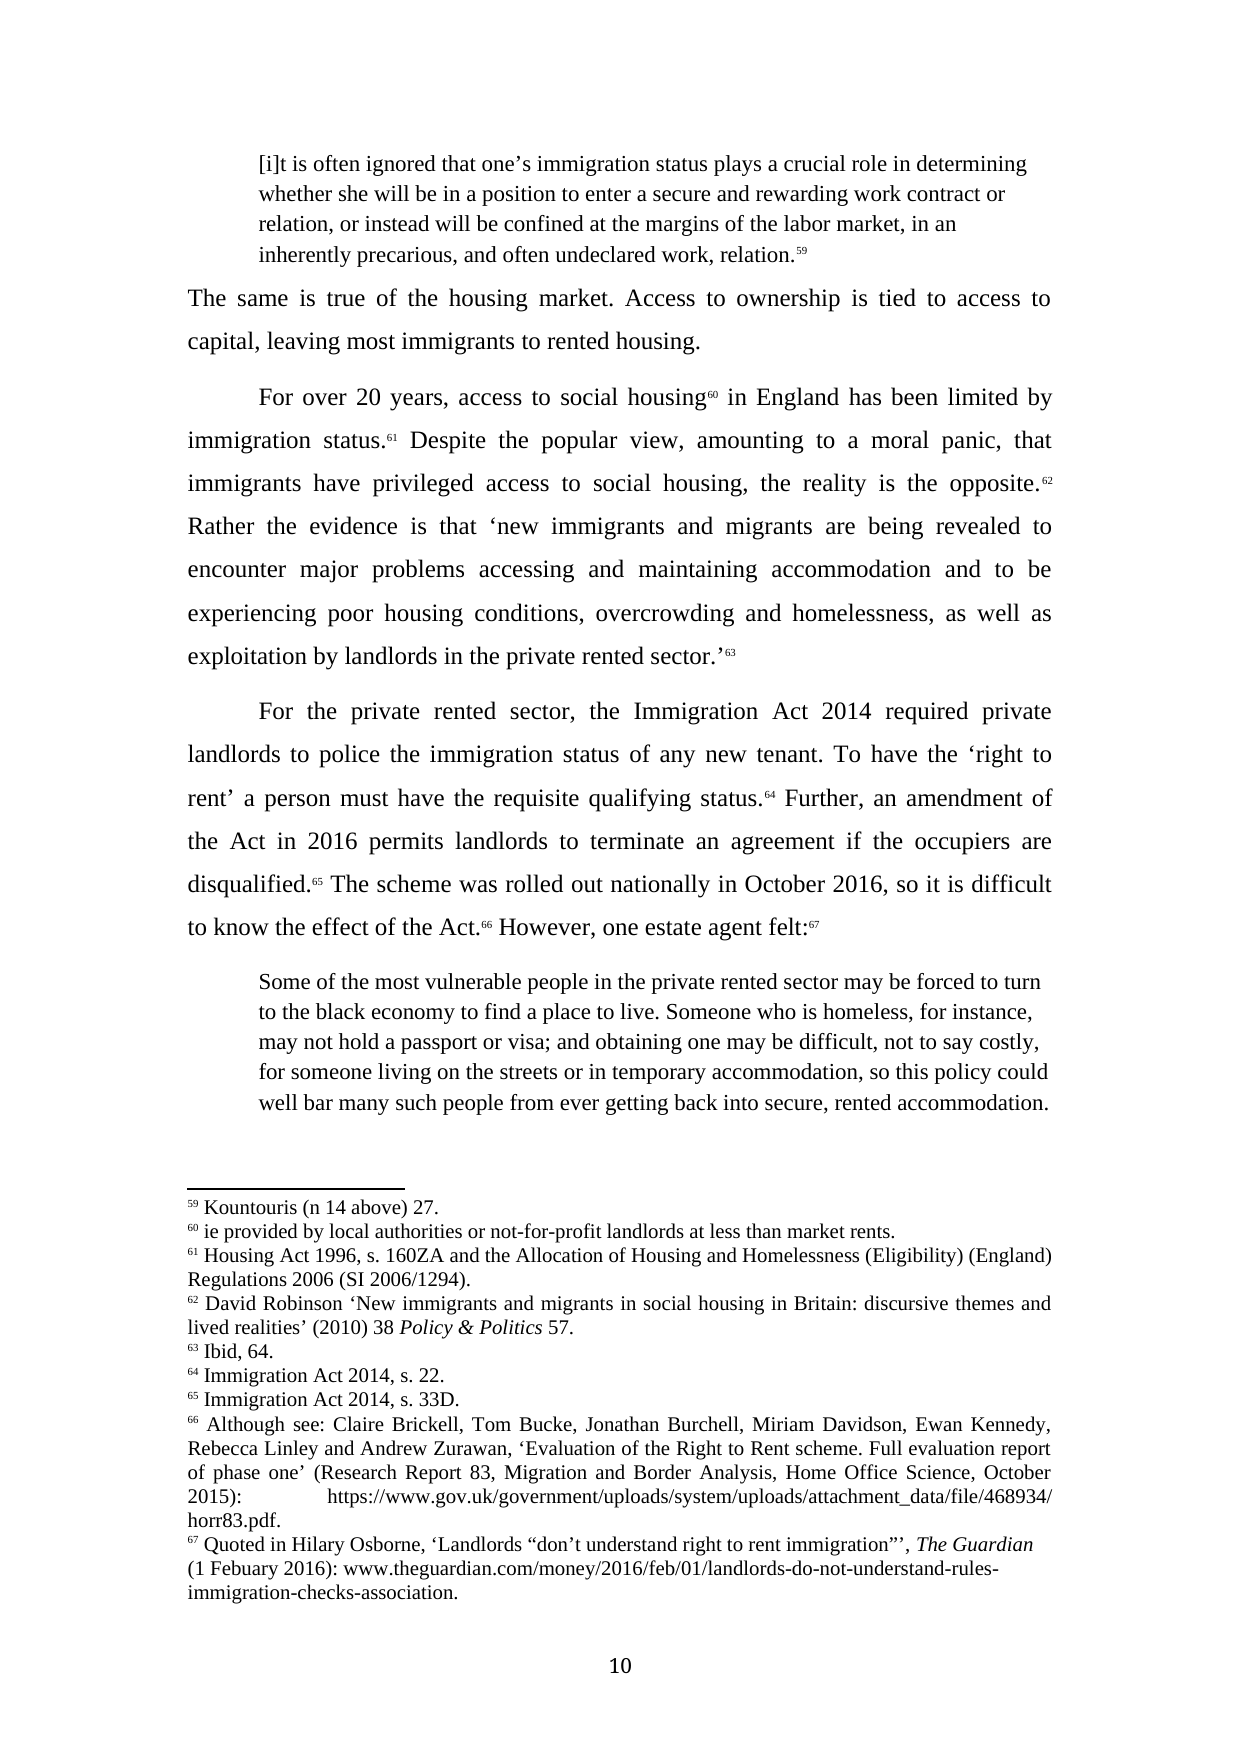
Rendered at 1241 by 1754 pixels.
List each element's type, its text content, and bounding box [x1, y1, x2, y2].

text The same is true of the housing market. Access to ownership is tied to access to capital, leaving most immigrants to rented housing. [187, 283, 1053, 355]
text For over 20 years, access to social housing in England has been limited by immigration status. Despite the popular view, amounting to a moral panic, that immigrants have privileged access to social housing, the reality is the opposite. Rather the evidence is that ‘new immigrants and migrants are being revealed to encounter major problems accessing and maintaining accommodation and to be experiencing poor housing conditions, overcrowding and homelessness, as well as exploitation by landlords in the private rented sector.’ [187, 382, 1053, 669]
text For the private rented sector, the Immigration Act 2014 required private landlords to police the immigration status of any new tenant. To have the ‘right to rent’ a person must have the requisite qualifying status. Further, an amendment of the Act in 2016 permits landlords to terminate an agreement if the occupiers are disqualified. The scheme was rolled out nationally in October 2016, so it is difficult to know the effect of the Act. However, one estate agent felt: [187, 696, 1053, 941]
text [i]t is often ignored that one’s immigration status plays a crucial role in determining whether she will be in a position to enter a secure and rewarding work contract or relation, or instead will be confined at the margins of the labor market, in an inherently precarious, and often undeclared work, relation. [258, 150, 1053, 267]
text Some of the most vulnerable people in the private rented sector may be forced to turn to the black economy to find a place to live. Someone who is homeless, for instance, may not hold a passport or visa; and obtaining one may be difficult, not to say costly, for someone living on the streets or in temporary accommodation, so this policy could well bar many such people from ever getting back into secure, rented accommodation. [258, 968, 1053, 1115]
